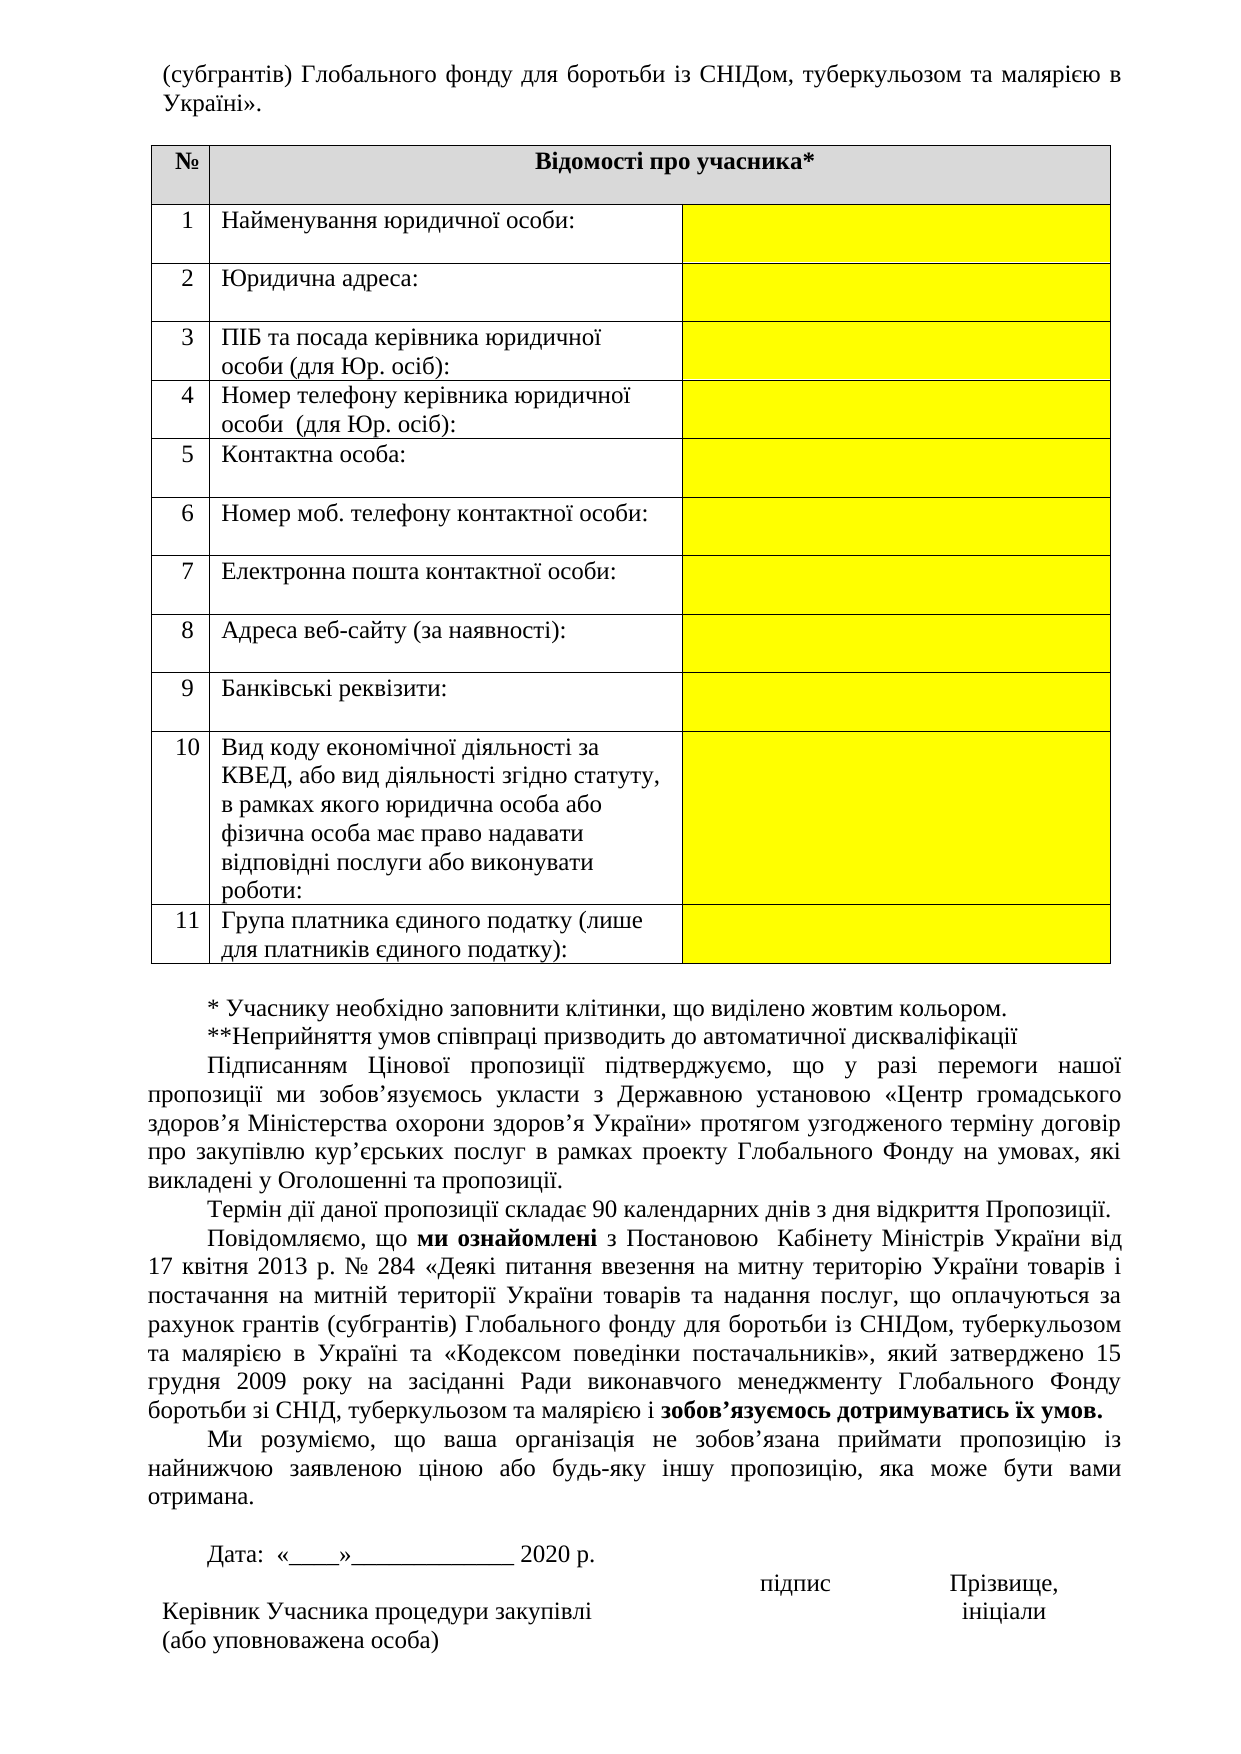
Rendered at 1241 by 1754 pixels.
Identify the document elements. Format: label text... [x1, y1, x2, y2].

table_cell Електронна пошта контактної особи: [210, 556, 682, 614]
table_cell 11 [152, 905, 209, 963]
text Термін дії даної пропозиції складає 90 календарних днів з дня відкриття Пропозиції. [148, 1194, 1122, 1223]
table_cell 2 [152, 264, 209, 321]
table_header підпис [657, 1568, 919, 1654]
table_cell Контактна особа: [210, 439, 682, 497]
text Підписанням Цінової пропозиції підтверджуємо, що у разі перемоги нашої пропозиції ми зобов’язуємось укласти з Державною установою «Центр громадського здоров’я Міністерства охорони здоров’я України» протягом узгодженого терміну договір про закупівлю кур’єрських послуг в рамках проекту Глобального Фонду на умовах, які викладені у Оголошенні та пропозиції. [148, 1050, 1122, 1194]
table_header № [152, 146, 209, 204]
table_cell [683, 673, 1110, 731]
table_cell 1 [152, 205, 209, 262]
table_cell [683, 322, 1110, 379]
text Повідомляємо, що ми ознайомлені з Постановою Кабінету Міністрів України від 17 квітня 2013 р. № 284 «Деякі питання ввезення на митну територію України товарів і постачання на митній території України товарів та надання послуг, що оплачуються за рахунок грантів (субгрантів) Глобального фонду для боротьби із СНІДом, туберкульозом та малярією в Україні та «Кодексом поведінки постачальників», який затверджено 15 грудня 2009 року на засіданні Ради виконавчого менеджменту Глобального Фонду боротьби зі СНІД, туберкульозом та малярією і зобов’язуємось дотримуватись їх умов. [148, 1223, 1122, 1424]
table_cell 4 [152, 381, 209, 438]
table_cell Номер телефону керівника юридичної особи (для Юр. осіб): [210, 381, 682, 438]
table_cell Найменування юридичної особи: [210, 205, 682, 262]
table_cell 5 [152, 439, 209, 497]
table_cell 9 [152, 673, 209, 731]
table_cell [683, 732, 1110, 904]
table_cell 8 [152, 615, 209, 672]
table_header Керівник Учасника процедури закупівлі (або уповноважена особа) [151, 1568, 657, 1654]
table_cell [683, 381, 1110, 438]
table_header Прізвище, ініціали [919, 1568, 1140, 1654]
table_cell [683, 615, 1110, 672]
table_header Відомості про учасника* [210, 146, 1110, 204]
table_cell Юридична адреса: [210, 264, 682, 321]
table_cell ПІБ та посада керівника юридичної особи (для Юр. осіб): [210, 322, 682, 379]
table_cell [683, 905, 1110, 963]
table_cell [683, 556, 1110, 614]
table_cell Банківські реквізити: [210, 673, 682, 731]
table_cell Група платника єдиного податку (лише для платників єдиного податку): [210, 905, 682, 963]
text Дата: «____»_____________ 2020 р. [148, 1539, 1137, 1568]
text * Учаснику необхідно заповнити клітинки, що виділено жовтим кольором. [148, 993, 1122, 1021]
table_cell [683, 205, 1110, 262]
table_cell Номер моб. телефону контактної особи: [210, 498, 682, 555]
table_cell 3 [152, 322, 209, 379]
table_cell 6 [152, 498, 209, 555]
table_cell [683, 264, 1110, 321]
table_cell [683, 498, 1110, 555]
table_cell Вид коду економічної діяльності за КВЕД, або вид діяльності згідно статуту, в рамках якого юридична особа або фізична особа має право надавати відповідні послуги або виконувати роботи: [210, 732, 682, 904]
table_cell Адреса веб-сайту (за наявності): [210, 615, 682, 672]
text Ми розуміємо, що ваша організація не зобов’язана приймати пропозицію із найнижчою заявленою ціною або будь-яку іншу пропозицію, яка може бути вами отримана. [148, 1424, 1122, 1510]
table_cell 7 [152, 556, 209, 614]
table_cell 10 [152, 732, 209, 904]
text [162, 59, 1122, 117]
table_cell [683, 439, 1110, 497]
text **Неприйняття умов співпраці призводить до автоматичної дискваліфікації [148, 1021, 1122, 1050]
